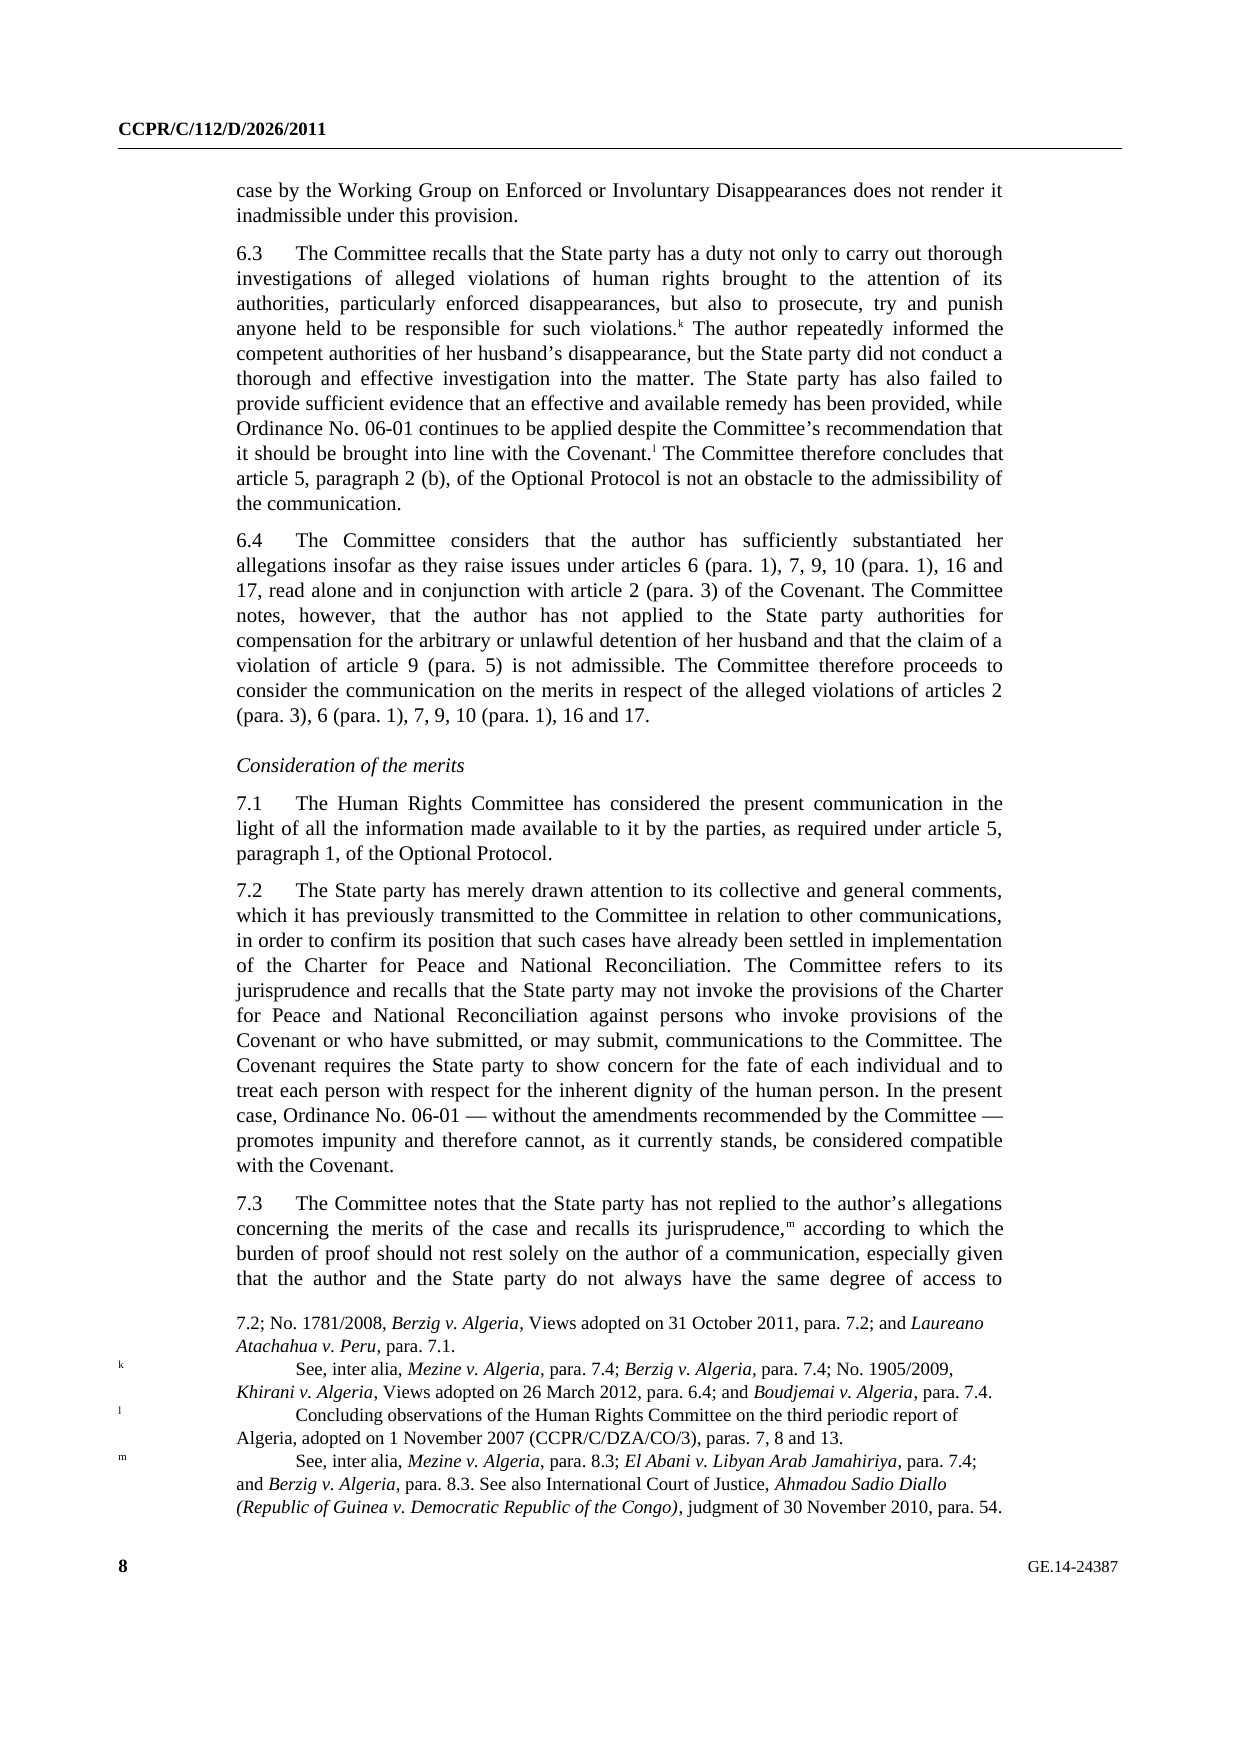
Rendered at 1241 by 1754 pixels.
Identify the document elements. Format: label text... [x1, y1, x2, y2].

text 7.2 The State party has merely drawn attention to its collective and general comments, which it has previously transmitted to the Committee in relation to other communications, in order to confirm its position that such cases have already been settled in implementation of the Charter for Peace and National Reconciliation. The Committee refers to its jurisprudence and recalls that the State party may not invoke the provisions of the Charter for Peace and National Reconciliation against persons who invoke provisions of the Covenant or who have submitted, or may submit, communications to the Committee. The Covenant requires the State party to show concern for the fate of each individual and to treat each person with respect for the inherent dignity of the human person. In the present case, Ordinance No. 06-01 — without the amendments recommended by the Committee — promotes impunity and therefore cannot, as it currently stands, be considered compatible with the Covenant. [236, 877, 1004, 1177]
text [236, 177, 1004, 227]
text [236, 1190, 1004, 1290]
text 6.3 The Committee recalls that the State party has a duty not only to carry out thorough investigations of alleged violations of human rights brought to the attention of its authorities, particularly enforced disappearances, but also to prosecute, try and punish anyone held to be responsible for such violations. The author repeatedly informed the competent authorities of her husband’s disappearance, but the State party did not conduct a thorough and effective investigation into the matter. The State party has also failed to provide sufficient evidence that an effective and available remedy has been provided, while Ordinance No. 06-01 continues to be applied despite the Committee’s recommendation that it should be brought into line with the Covenant. The Committee therefore concludes that article 5, paragraph 2 (b), of the Optional Protocol is not an obstacle to the admissibility of the communication. [236, 240, 1004, 515]
text 6.4 The Committee considers that the author has sufficiently substantiated her allegations insofar as they raise issues under articles 6 (para. 1), 7, 9, 10 (para. 1), 16 and 17, read alone and in conjunction with article 2 (para. 3) of the Covenant. The Committee notes, however, that the author has not applied to the State party authorities for compensation for the arbitrary or unlawful detention of her husband and that the claim of a violation of article 9 (para. 5) is not admissible. The Committee therefore proceeds to consider the communication on the merits in respect of the alleged violations of articles 2 (para. 3), 6 (para. 1), 7, 9, 10 (para. 1), 16 and 17. [236, 527, 1004, 727]
text Consideration of the merits [118, 752, 1004, 777]
text 7.1 The Human Rights Committee has considered the present communication in the light of all the information made available to it by the parties, as required under article 5, paragraph 1, of the Optional Protocol. [236, 790, 1004, 865]
